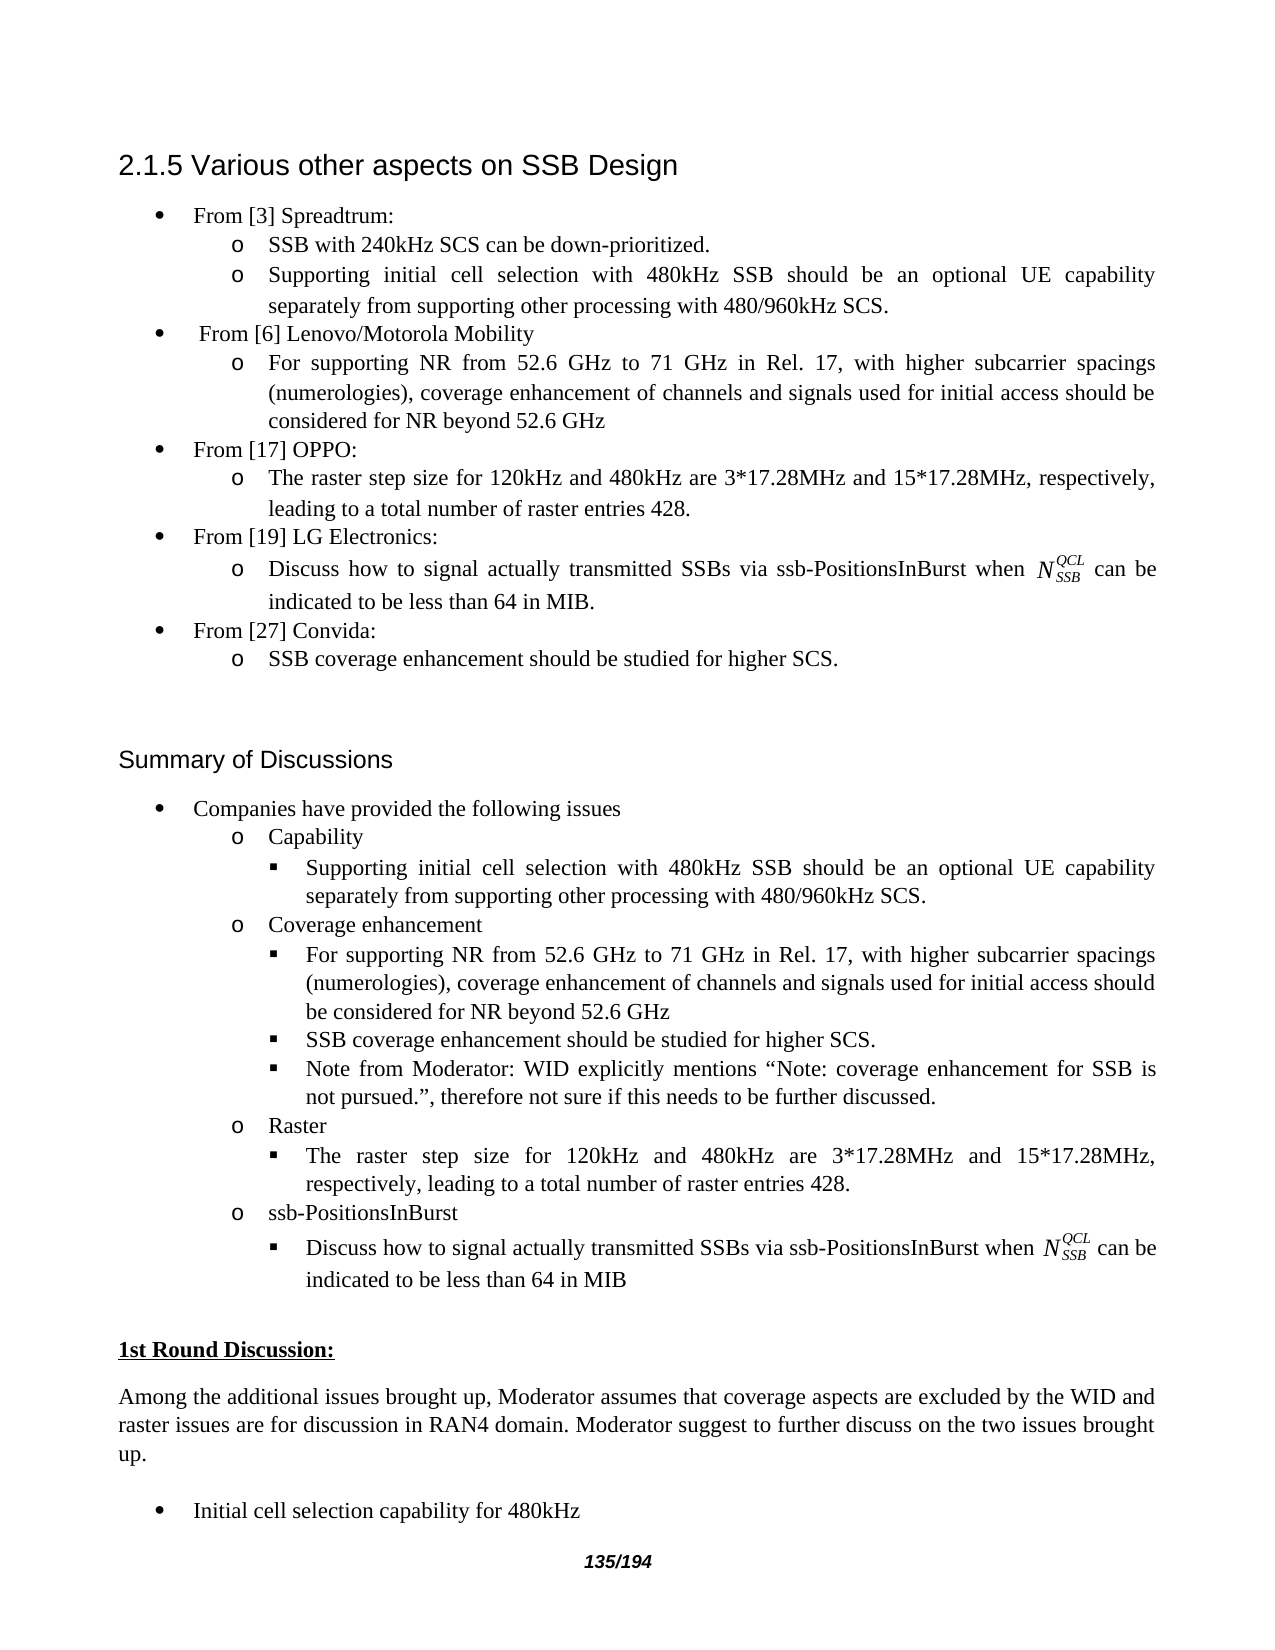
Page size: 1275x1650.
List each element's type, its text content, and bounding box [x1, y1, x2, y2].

list From [6] Lenovo/Motorola Mobility [156, 320, 1157, 347]
list Raster [231, 1112, 1157, 1140]
list SSB coverage enhancement should be studied for higher SCS. [268, 1026, 1157, 1053]
list For supporting NR from 52.6 GHz to 71 GHz in Rel. 17, with higher subcarrier spacings (numerologies), coverage enhancement of channels and signals used for initial access should be considered for NR beyond 52.6 GHz [268, 941, 1157, 1024]
subtitle 1st Round Discussion: [118, 1336, 1157, 1362]
list Supporting initial cell selection with 480kHz SSB should be an optional UE capability separately from supporting other processing with 480/960kHz SCS. [268, 854, 1157, 908]
list From [3] Spreadtrum: [156, 203, 1157, 229]
list SSB coverage enhancement should be studied for higher SCS. [231, 645, 1157, 673]
list For supporting NR from 52.6 GHz to 71 GHz in Rel. 17, with higher subcarrier spacings (numerologies), coverage enhancement of channels and signals used for initial access should be considered for NR beyond 52.6 GHz [231, 349, 1157, 434]
list Capability [231, 823, 1157, 852]
list From [17] OPPO: [156, 436, 1157, 462]
list The raster step size for 120kHz and 480kHz are 3*17.28MHz and 15*17.28MHz, respectively, leading to a total number of raster entries 428. [231, 464, 1157, 521]
list ssb-PositionsInBurst [231, 1199, 1157, 1227]
list Discuss how to signal actually transmitted SSBs via ssb-PositionsInBurst when can be indicated to be less than 64 in MIB [268, 1229, 1157, 1293]
list Note from Moderator: WID explicitly mentions “Note: coverage enhancement for SSB is not pursued.”, therefore not sure if this needs to be further discussed. [268, 1055, 1157, 1109]
list Supporting initial cell selection with 480kHz SSB should be an optional UE capability separately from supporting other processing with 480/960kHz SCS. [231, 261, 1157, 318]
list Initial cell selection capability for 480kHz [156, 1497, 1157, 1523]
list From [19] LG Electronics: [156, 523, 1157, 549]
subtitle Summary of Discussions [118, 745, 1157, 774]
list Discuss how to signal actually transmitted SSBs via ssb-PositionsInBurst when can be indicated to be less than 64 in MIB. [231, 551, 1157, 615]
list The raster step size for 120kHz and 480kHz are 3*17.28MHz and 15*17.28MHz, respectively, leading to a total number of raster entries 428. [268, 1142, 1157, 1197]
subtitle 2.1.5 Various other aspects on SSB Design [118, 148, 1157, 181]
text Among the additional issues brought up, Moderator assumes that coverage aspects are excluded by the WID and raster issues are for discussion in RAN4 domain. Moderator suggest to further discuss on the two issues brought up. [118, 1383, 1157, 1466]
list Companies have provided the following issues [156, 795, 1157, 821]
list From [27] Convida: [156, 617, 1157, 643]
list Coverage enhancement [231, 911, 1157, 939]
list SSB with 240kHz SCS can be down-prioritized. [231, 231, 1157, 259]
